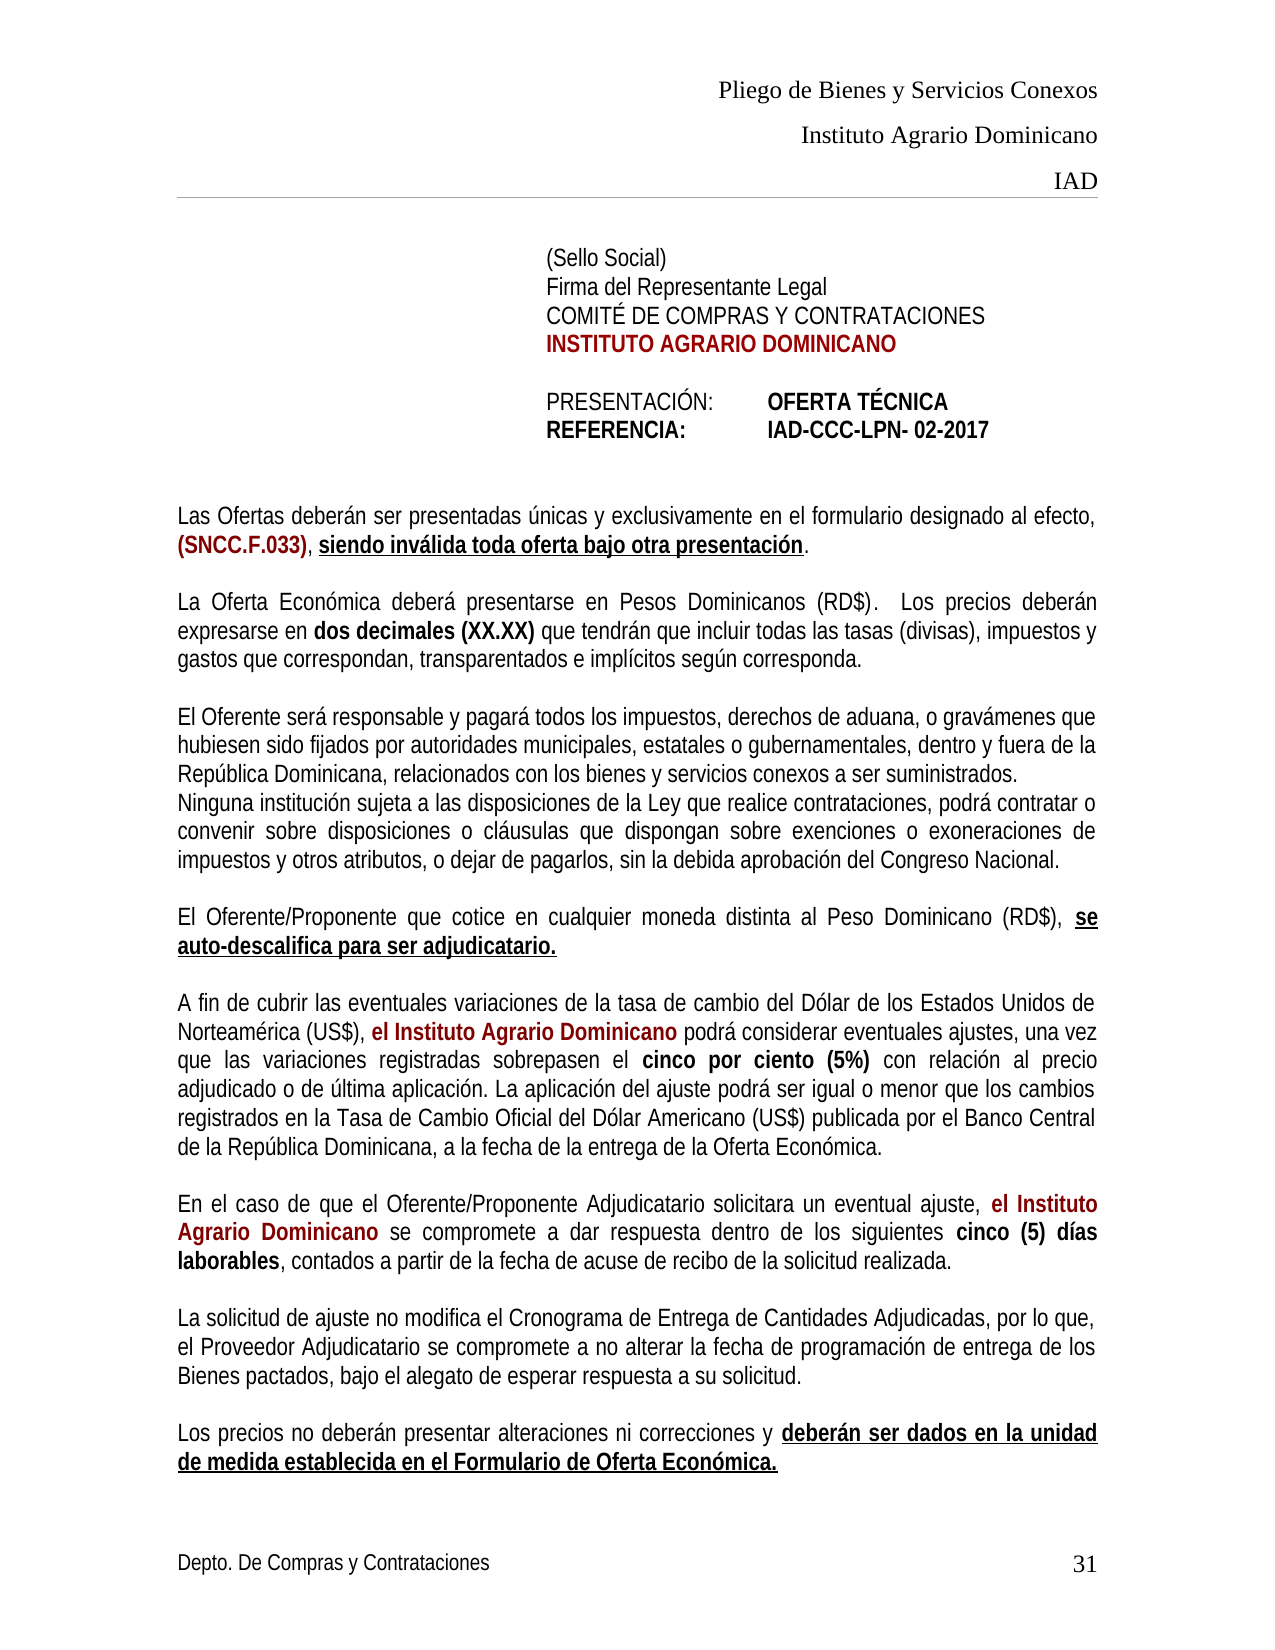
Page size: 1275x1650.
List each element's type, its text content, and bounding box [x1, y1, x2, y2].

text COMITÉ DE COMPRAS Y CONTRATACIONES [472, 301, 1098, 329]
text Las Ofertas deberán ser presentadas únicas y exclusivamente en el formulario designado al efecto, (SNCC.F.033), siendo inválida toda oferta bajo otra presentación. [177, 501, 1098, 558]
text INSTITUTO AGRARIO DOMINICANO [472, 329, 1098, 358]
text Ninguna institución sujeta a las disposiciones de la Ley que realice contrataciones, podrá contratar o convenir sobre disposiciones o cláusulas que dispongan sobre exenciones o exoneraciones de impuestos y otros atributos, o dejar de pagarlos, sin la debida aprobación del Congreso Nacional. [177, 788, 1098, 874]
text Los precios no deberán presentar alteraciones ni correcciones y deberán ser dados en la unidad de medida establecida en el Formulario de Oferta Económica. [177, 1418, 1098, 1475]
text A fin de cubrir las eventuales variaciones de la tasa de cambio del Dólar de los Estados Unidos de Norteamérica (US$), el Instituto Agrario Dominicano podrá considerar eventuales ajustes, una vez que las variaciones registradas sobrepasen el cinco por ciento (5%) con relación al precio adjudicado o de última aplicación. La aplicación del ajuste podrá ser igual o menor que los cambios registrados en la Tasa de Cambio Oficial del Dólar Americano (US$) publicada por el Banco Central de la República Dominicana, a la fecha de la entrega de la Oferta Económica. [177, 988, 1098, 1160]
text (Sello Social) [472, 243, 1098, 272]
text La solicitud de ajuste no modifica el Cronograma de Entrega de Cantidades Adjudicadas, por lo que, el Proveedor Adjudicatario se compromete a no alterar la fecha de programación de entrega de los Bienes pactados, bajo el alegato de esperar respuesta a su solicitud. [177, 1303, 1098, 1389]
text El Oferente será responsable y pagará todos los impuestos, derechos de aduana, o gravámenes que hubiesen sido fijados por autoridades municipales, estatales o gubernamentales, dentro y fuera de la República Dominicana, relacionados con los bienes y servicios conexos a ser suministrados. [177, 702, 1098, 788]
text La Oferta Económica deberá presentarse en Pesos Dominicanos (RD$). Los precios deberán expresarse en dos decimales (XX.XX) que tendrán que incluir todas las tasas (divisas), impuestos y gastos que correspondan, transparentados e implícitos según corresponda. [177, 587, 1098, 673]
text En el caso de que el Oferente/Proponente Adjudicatario solicitara un eventual ajuste, el Instituto Agrario Dominicano se compromete a dar respuesta dentro de los siguientes cinco (5) días laborables, contados a partir de la fecha de acuse de recibo de la solicitud realizada. [177, 1189, 1098, 1275]
text REFERENCIA: IAD-CCC-LPN- 02-2017 [472, 415, 1098, 444]
text Firma del Representante Legal [177, 272, 1098, 301]
text PRESENTACIÓN: OFERTA TÉCNICA [472, 387, 1098, 415]
text El Oferente/Proponente que cotice en cualquier moneda distinta al Peso Dominicano (RD$), se auto-descalifica para ser adjudicatario. [177, 902, 1098, 959]
